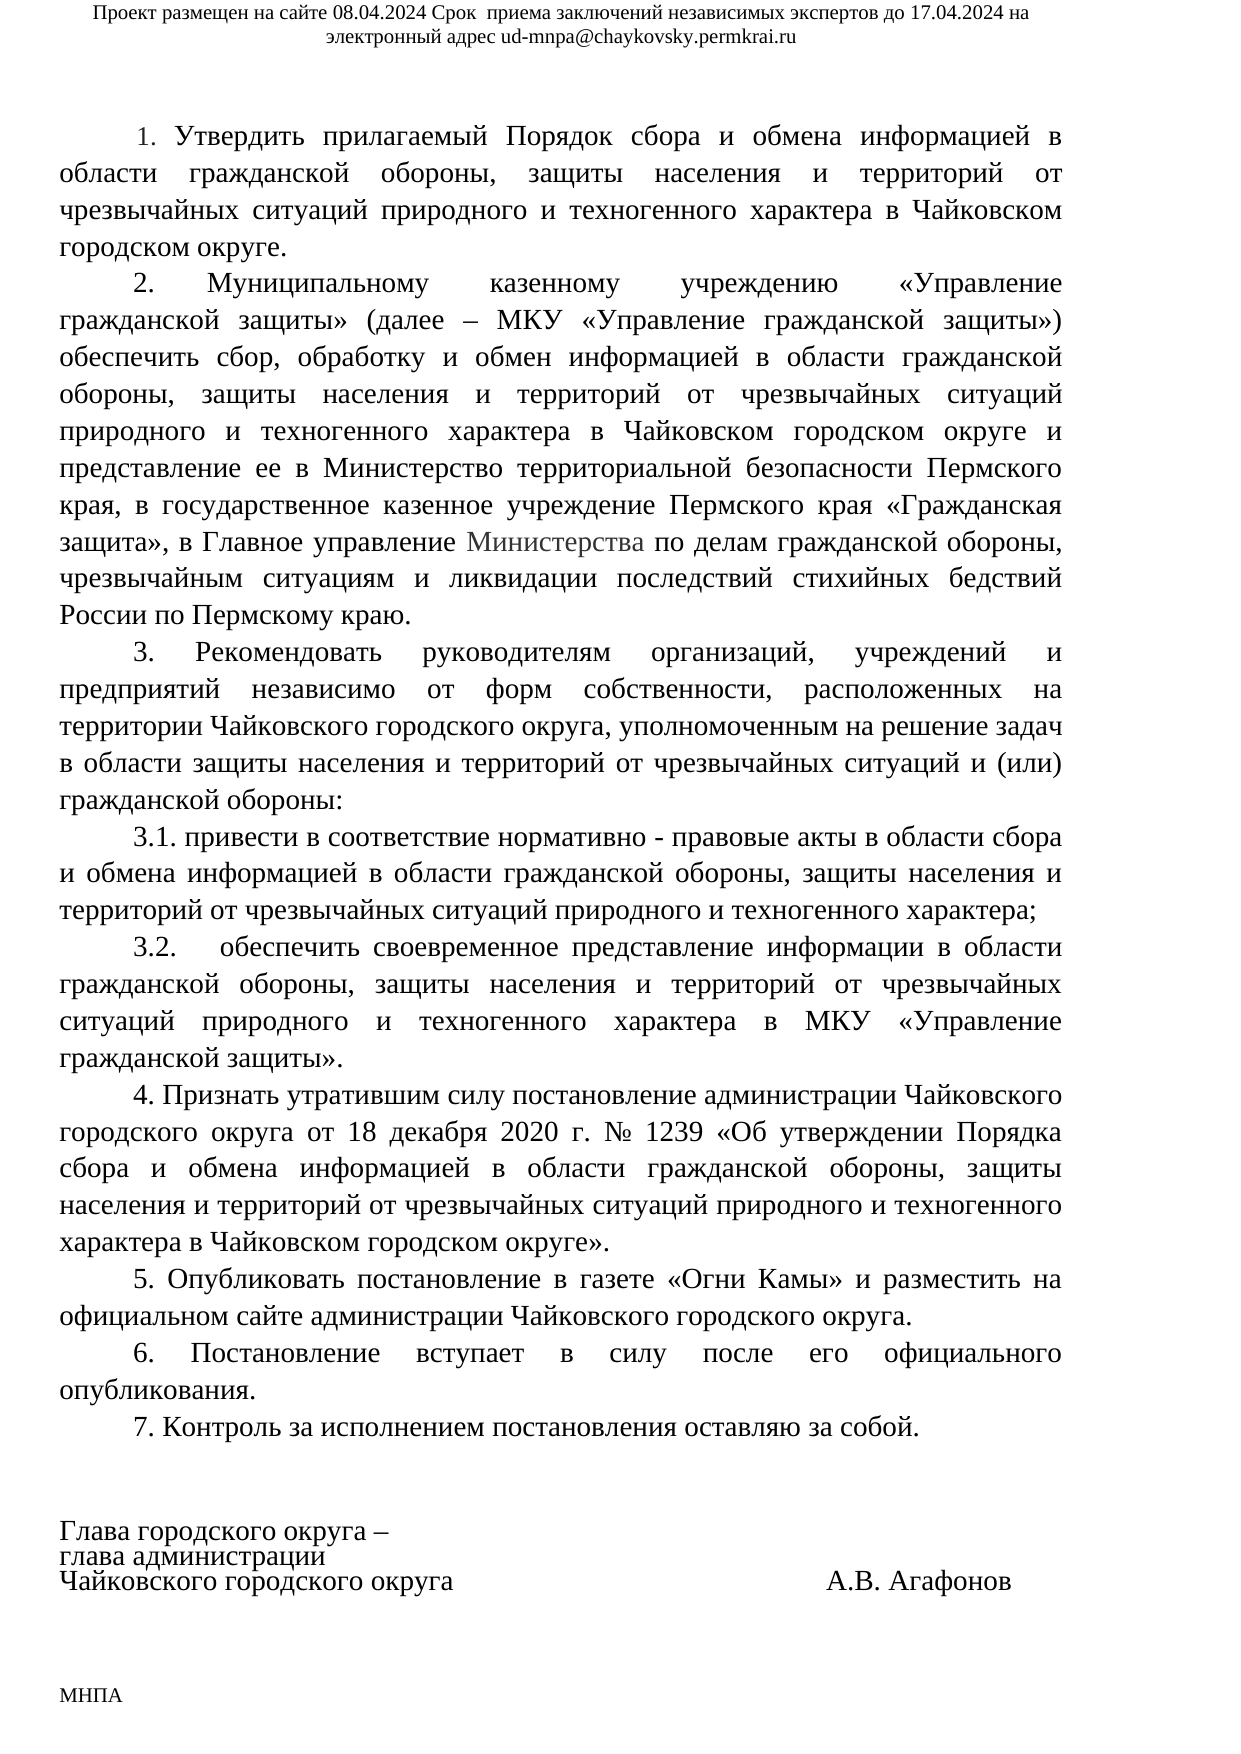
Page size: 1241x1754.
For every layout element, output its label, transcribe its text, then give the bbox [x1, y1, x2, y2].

text Чайковского городского округа А.В. Агафонов [59, 1571, 942, 1596]
text 7. Контроль за исполнением постановления оставляю за собой. [59, 1409, 1063, 1442]
text глава администрации [59, 1546, 1063, 1571]
text 3.1. привести в соответствие нормативно - правовые акты в области сбора и обмена информацией в области гражданской обороны, защиты населения и территорий от чрезвычайных ситуаций природного и техногенного характера; [59, 819, 1063, 926]
text 6. Постановление вступает в силу после его официального опубликования. [59, 1335, 1063, 1405]
text Глава городского округа – [59, 1521, 1063, 1546]
list Утвердить прилагаемый Порядок сбора и обмена информацией в области гражданской обороны, защиты населения и территорий от чрезвычайных ситуаций природного и техногенного характера в Чайковском городском округе. [59, 118, 1063, 262]
text 2. Муниципальному казенному учреждению «Управление гражданской защиты» (далее – МКУ «Управление гражданской защиты») обеспечить сбор, обработку и обмен информацией в области гражданской обороны, защиты населения и территорий от чрезвычайных ситуаций природного и техногенного характера в Чайковском городском округе и представление ее в Министерство территориальной безопасности Пермского края, в государственное казенное учреждение Пермского края «Гражданская защита», в Главное управление Министерства по делам гражданской обороны, чрезвычайным ситуациям и ликвидации последствий стихийных бедствий России по Пермскому краю. [59, 266, 1063, 561]
text 5. Опубликовать постановление в газете «Огни Камы» и разместить на официальном сайте администрации Чайковского городского округа. [59, 1261, 1063, 1332]
text 4. Признать утратившим силу постановление администрации Чайковского городского округа от 18 декабря 2020 г. № 1239 «Об утверждении Порядка сбора и обмена информацией в области гражданской обороны, защиты населения и территорий от чрезвычайных ситуаций природного и техногенного характера в Чайковском городском округе». [59, 1077, 1063, 1258]
text Чайковского городского округа А.В. Агафонов [945, 1571, 1063, 1596]
text 3.2. обеспечить своевременное представление информации в области гражданской обороны, защиты населения и территорий от чрезвычайных ситуаций природного и техногенного характера в МКУ «Управление гражданской защиты». [59, 929, 1063, 1073]
text 3. Рекомендовать руководителям организаций, учреждений и предприятий независимо от форм собственности, расположенных на территории Чайковского городского округа, уполномоченным на решение задач в области защиты населения и территорий от чрезвычайных ситуаций и (или) гражданской обороны: [59, 634, 1063, 815]
